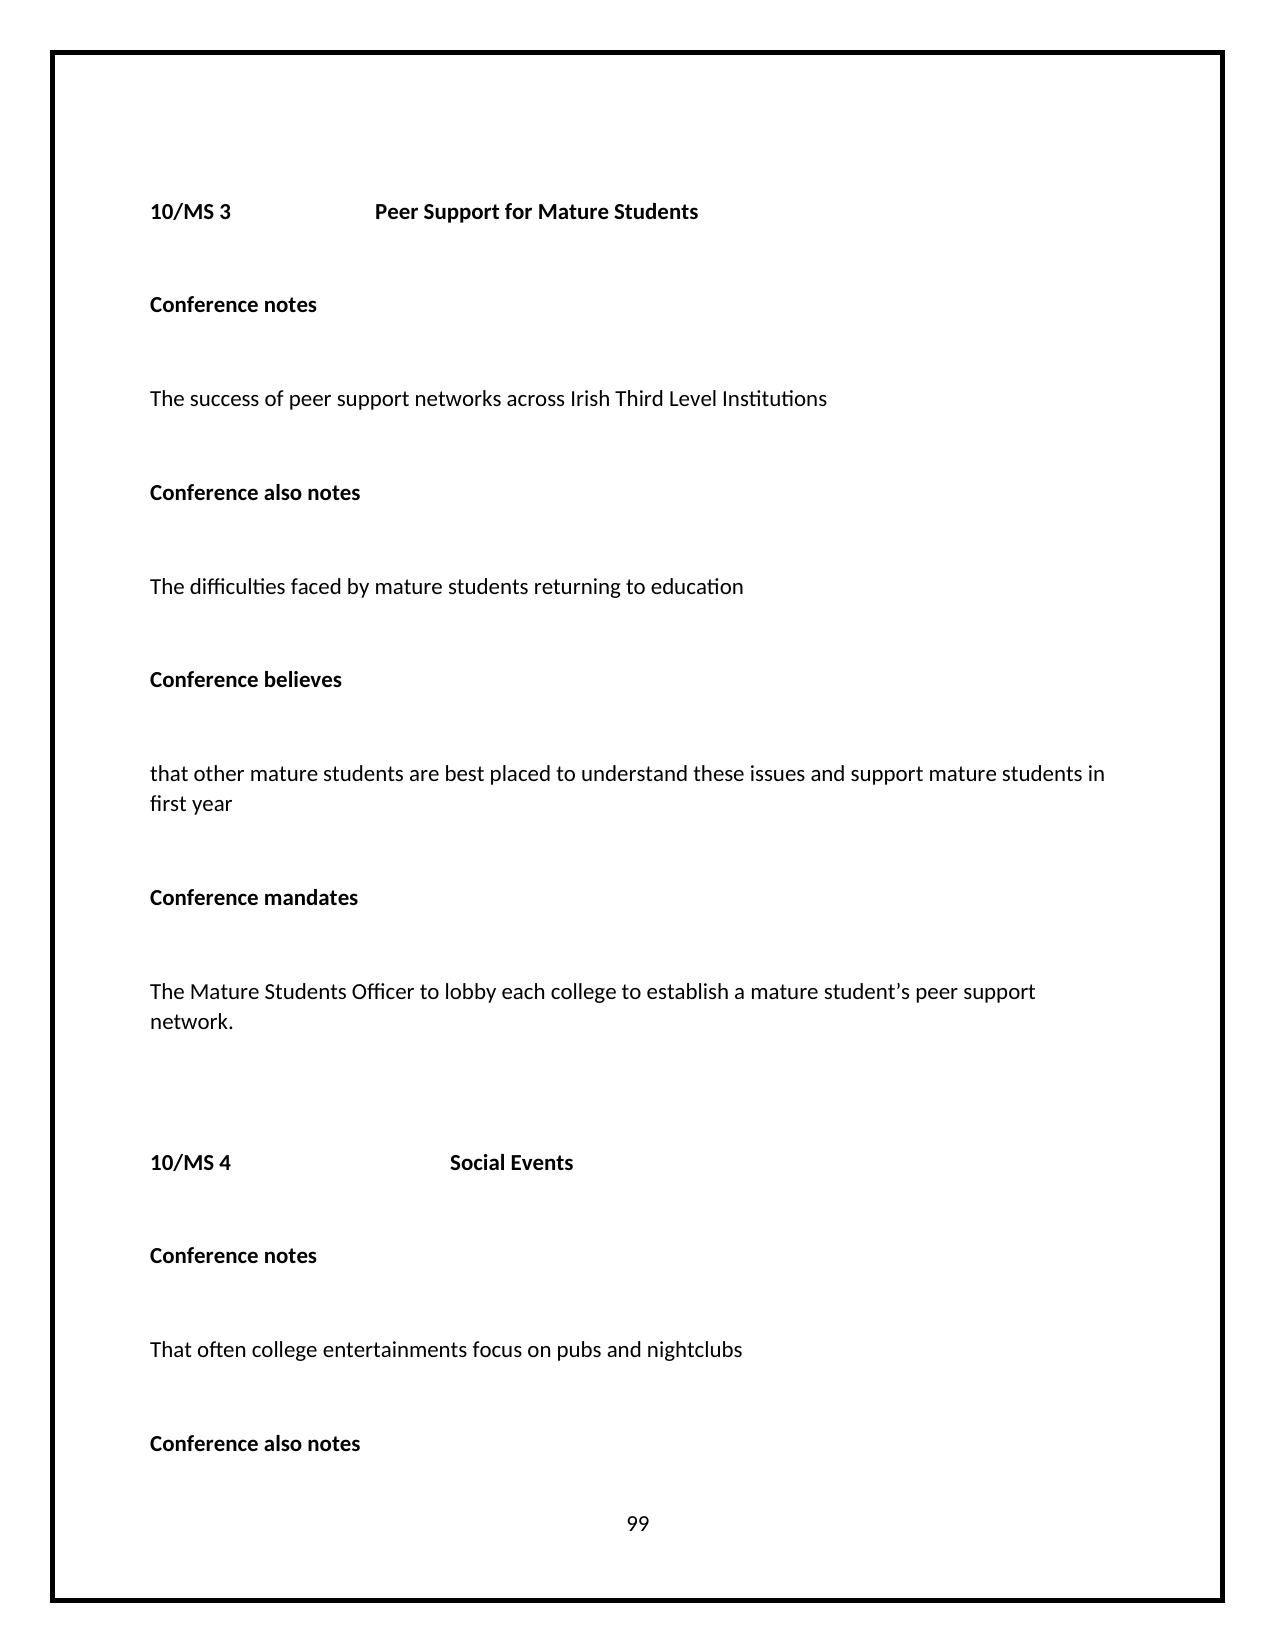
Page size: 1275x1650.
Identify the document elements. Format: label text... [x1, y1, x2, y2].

text Conference also notes [150, 478, 1125, 506]
text The difficulties faced by mature students returning to education [150, 572, 1125, 600]
text Conference mandates [150, 883, 1125, 911]
text The success of peer support networks across Irish Third Level Institutions [150, 384, 1125, 412]
text That often college entertainments focus on pubs and nightclubs [150, 1335, 1125, 1363]
text 10/MS 3 Peer Support for Mature Students [150, 197, 1125, 225]
text Conference notes [150, 291, 1125, 319]
text Conference also notes [150, 1429, 1125, 1457]
text Conference notes [150, 1242, 1125, 1270]
text 10/MS 4 Social Events [150, 1148, 1125, 1176]
text The Mature Students Officer to lobby each college to establish a mature student’s peer support network. [150, 977, 1125, 1035]
text Conference believes [150, 666, 1125, 694]
text that other mature students are best placed to understand these issues and support mature students in first year [150, 759, 1125, 818]
